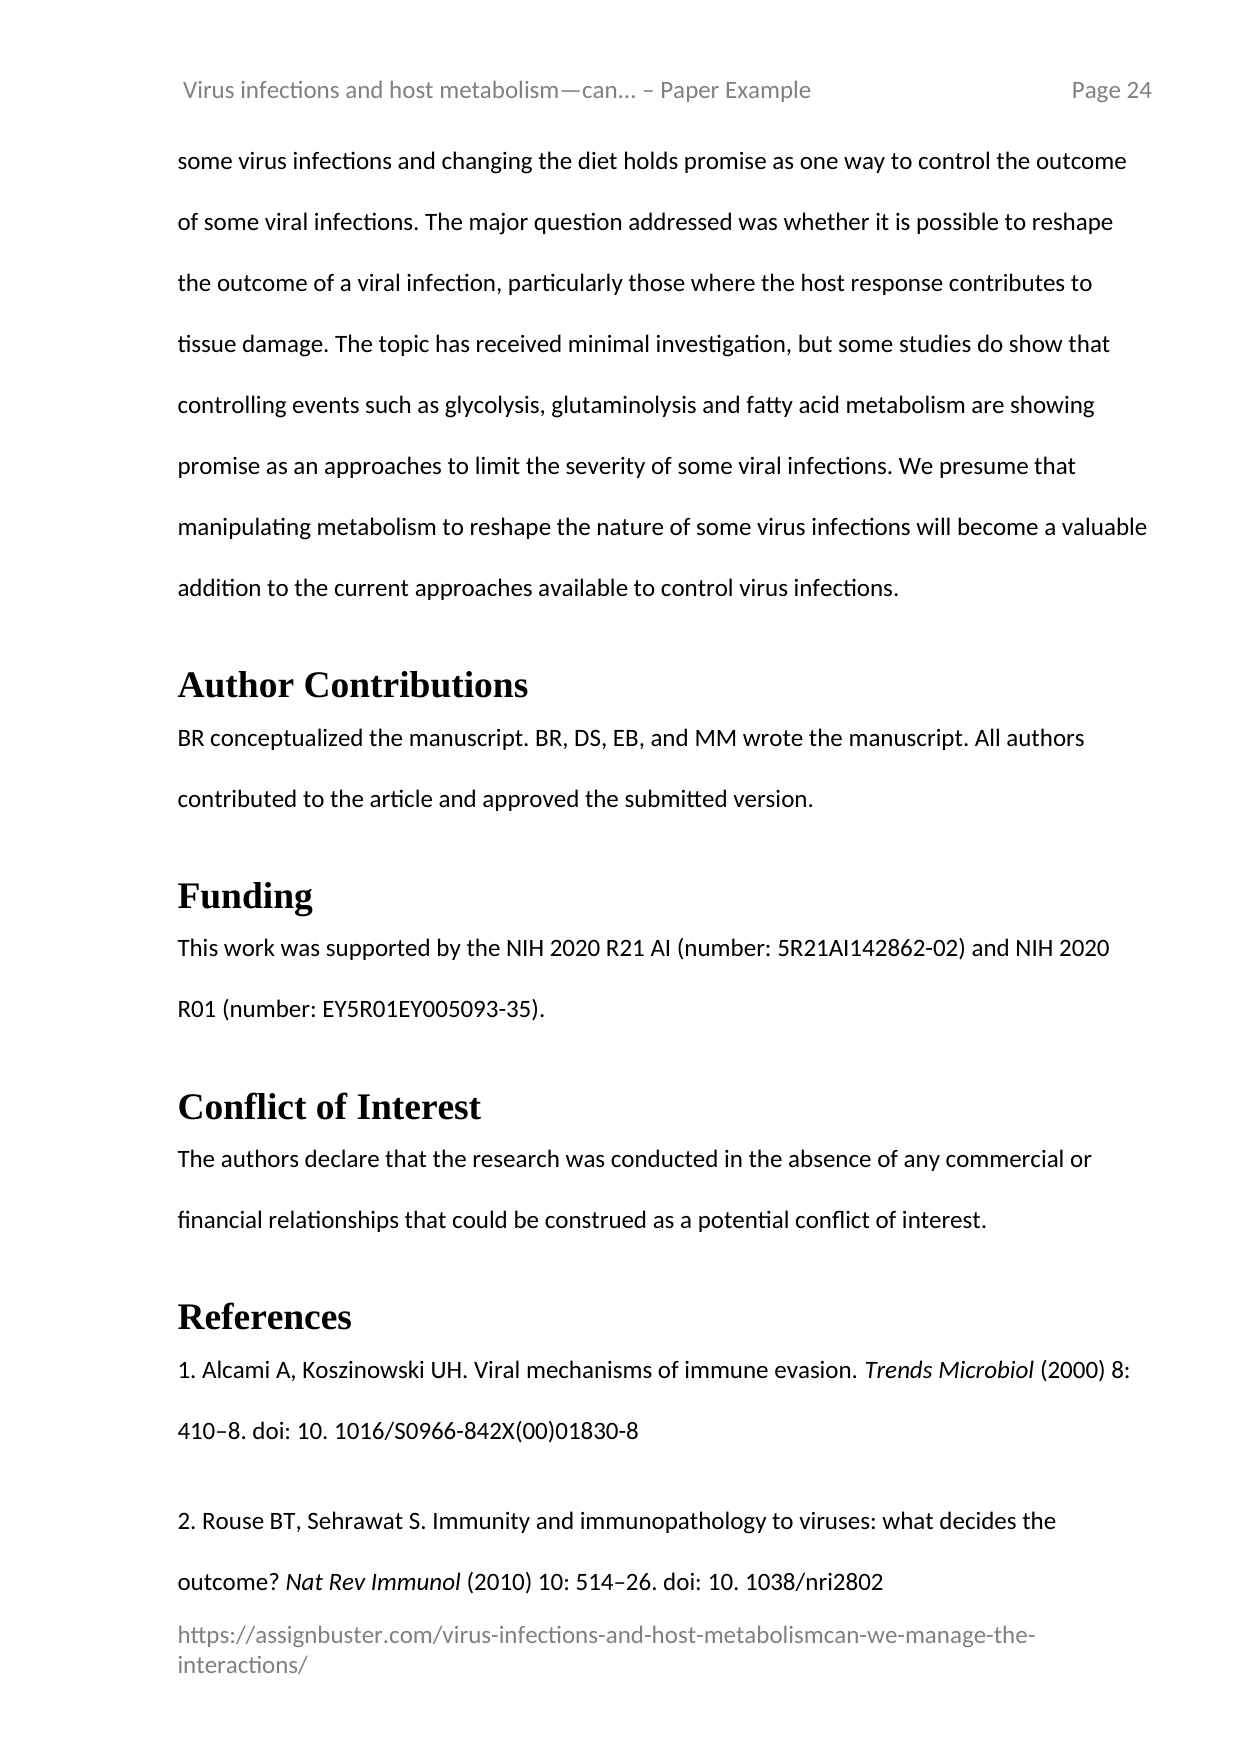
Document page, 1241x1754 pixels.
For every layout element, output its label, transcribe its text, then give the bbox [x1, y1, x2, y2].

subtitle References [177, 1295, 1152, 1338]
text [177, 145, 1152, 603]
text The authors declare that the research was conducted in the absence of any commercial or financial relationships that could be construed as a potential conflict of interest. [177, 1143, 1152, 1235]
text This work was supported by the NIH 2020 R21 AI (number: 5R21AI142862-02) and NIH 2020 R01 (number: EY5R01EY005093-35). [177, 932, 1152, 1024]
text 2. Rouse BT, Sehrawat S. Immunity and immunopathology to viruses: what decides the outcome? Nat Rev Immunol (2010) 10: 514–26. doi: 10. 1038/nri2802 [177, 1505, 1152, 1597]
text BR conceptualized the manuscript. BR, DS, EB, and MM wrote the manuscript. All authors contributed to the article and approved the submitted version. [177, 722, 1152, 813]
subtitle Conflict of Interest [177, 1084, 1152, 1127]
subtitle Author Contributions [177, 663, 1152, 706]
subtitle Funding [177, 873, 1152, 917]
text 1. Alcami A, Koszinowski UH. Viral mechanisms of immune evasion. Trends Microbiol (2000) 8: 410–8. doi: 10. 1016/S0966-842X(00)01830-8 [177, 1354, 1152, 1445]
